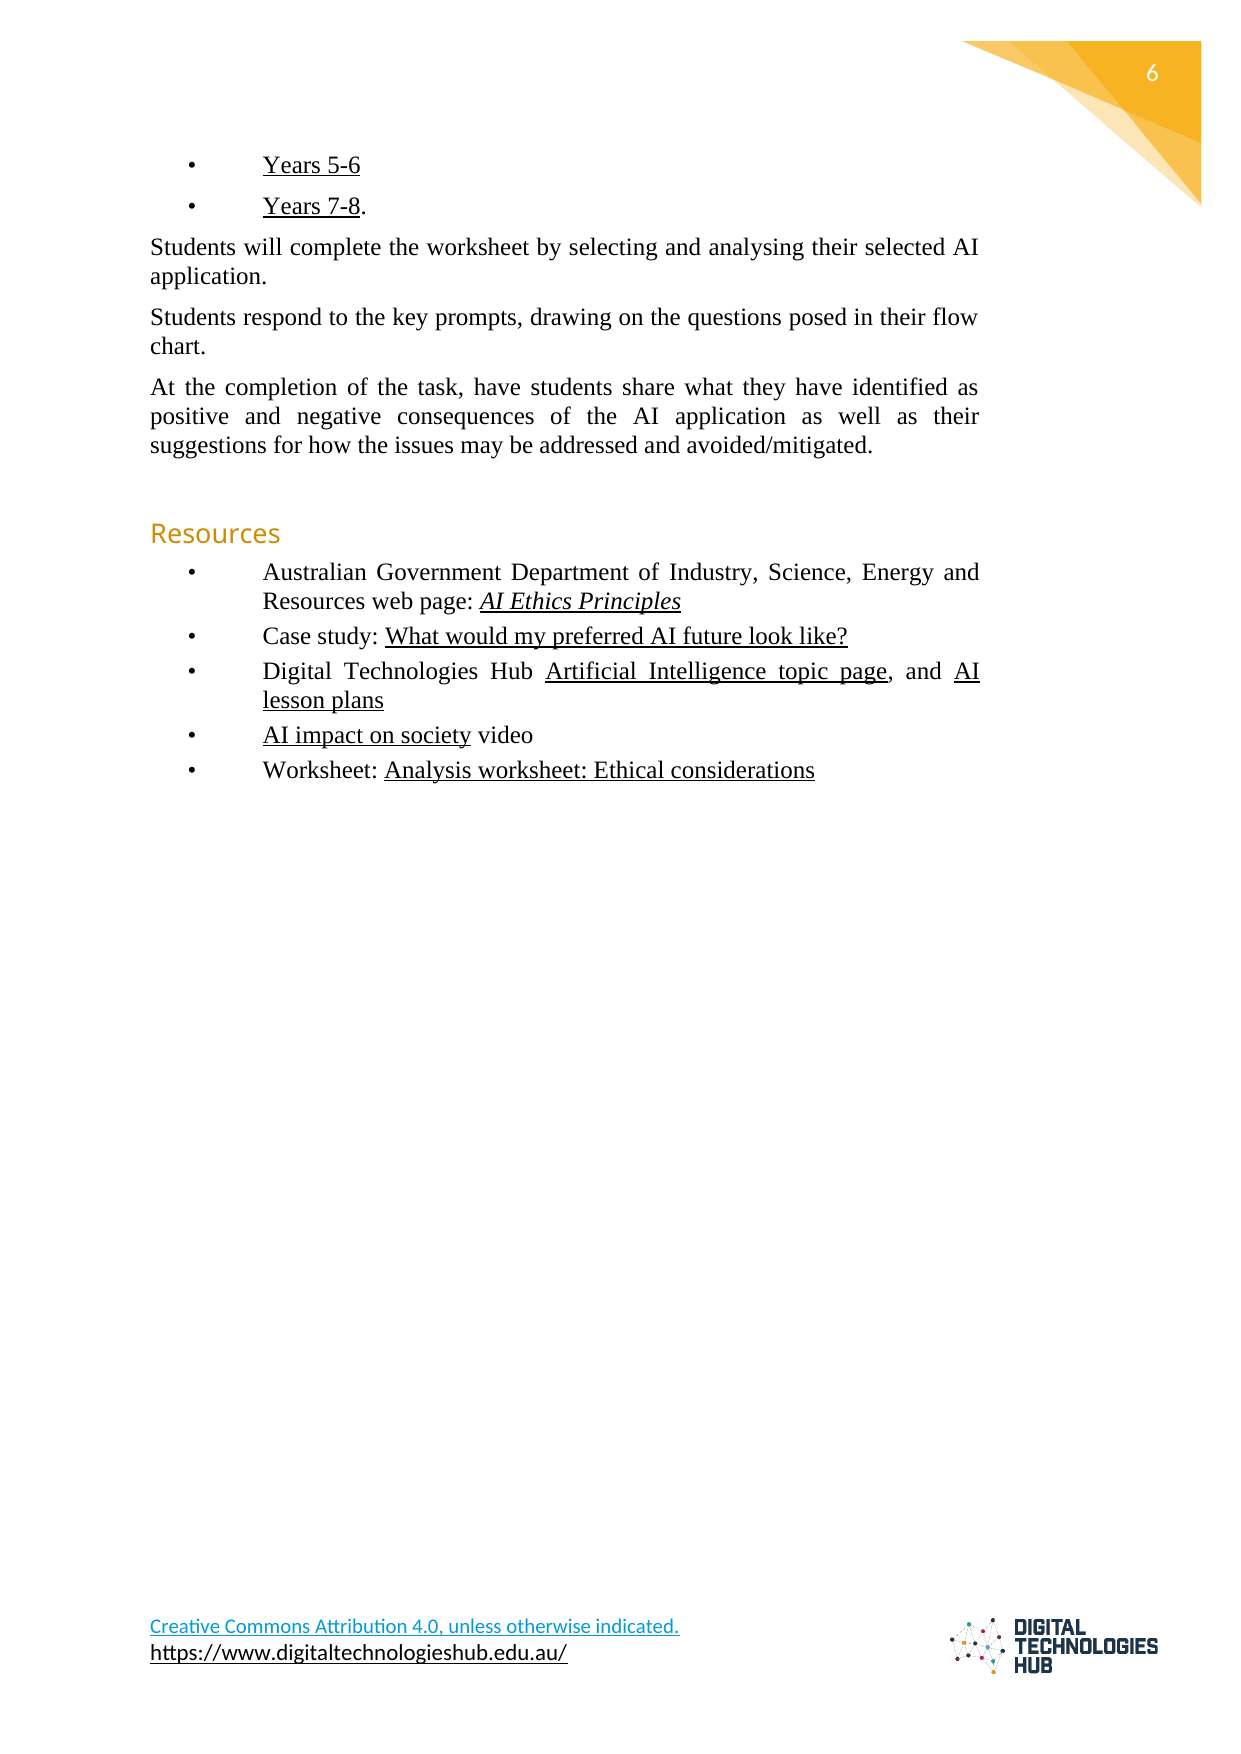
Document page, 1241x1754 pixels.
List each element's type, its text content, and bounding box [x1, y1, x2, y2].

list Years 5-6 [187, 150, 980, 179]
list Worksheet: Analysis worksheet: Ethical considerations [187, 755, 980, 784]
text Students will complete the worksheet by selecting and analysing their selected AI application. [150, 232, 980, 290]
list Australian Government Department of Industry, Science, Energy and Resources web page: AI Ethics Principles [187, 557, 980, 615]
list Case study: What would my preferred AI future look like? [187, 621, 980, 650]
picture [950, 1618, 1158, 1674]
list AI impact on society video [187, 720, 980, 749]
subtitle Resources [150, 514, 1152, 551]
picture [962, 41, 1202, 207]
list Digital Technologies Hub Artificial Intelligence topic page, and AI lesson plans [187, 656, 980, 714]
text Students respond to the key prompts, drawing on the questions posed in their flow chart. [150, 302, 980, 360]
text At the completion of the task, have students share what they have identified as positive and negative consequences of the AI application as well as their suggestions for how the issues may be addressed and avoided/mitigated. [150, 372, 980, 459]
list Years 7-8. [187, 191, 980, 220]
